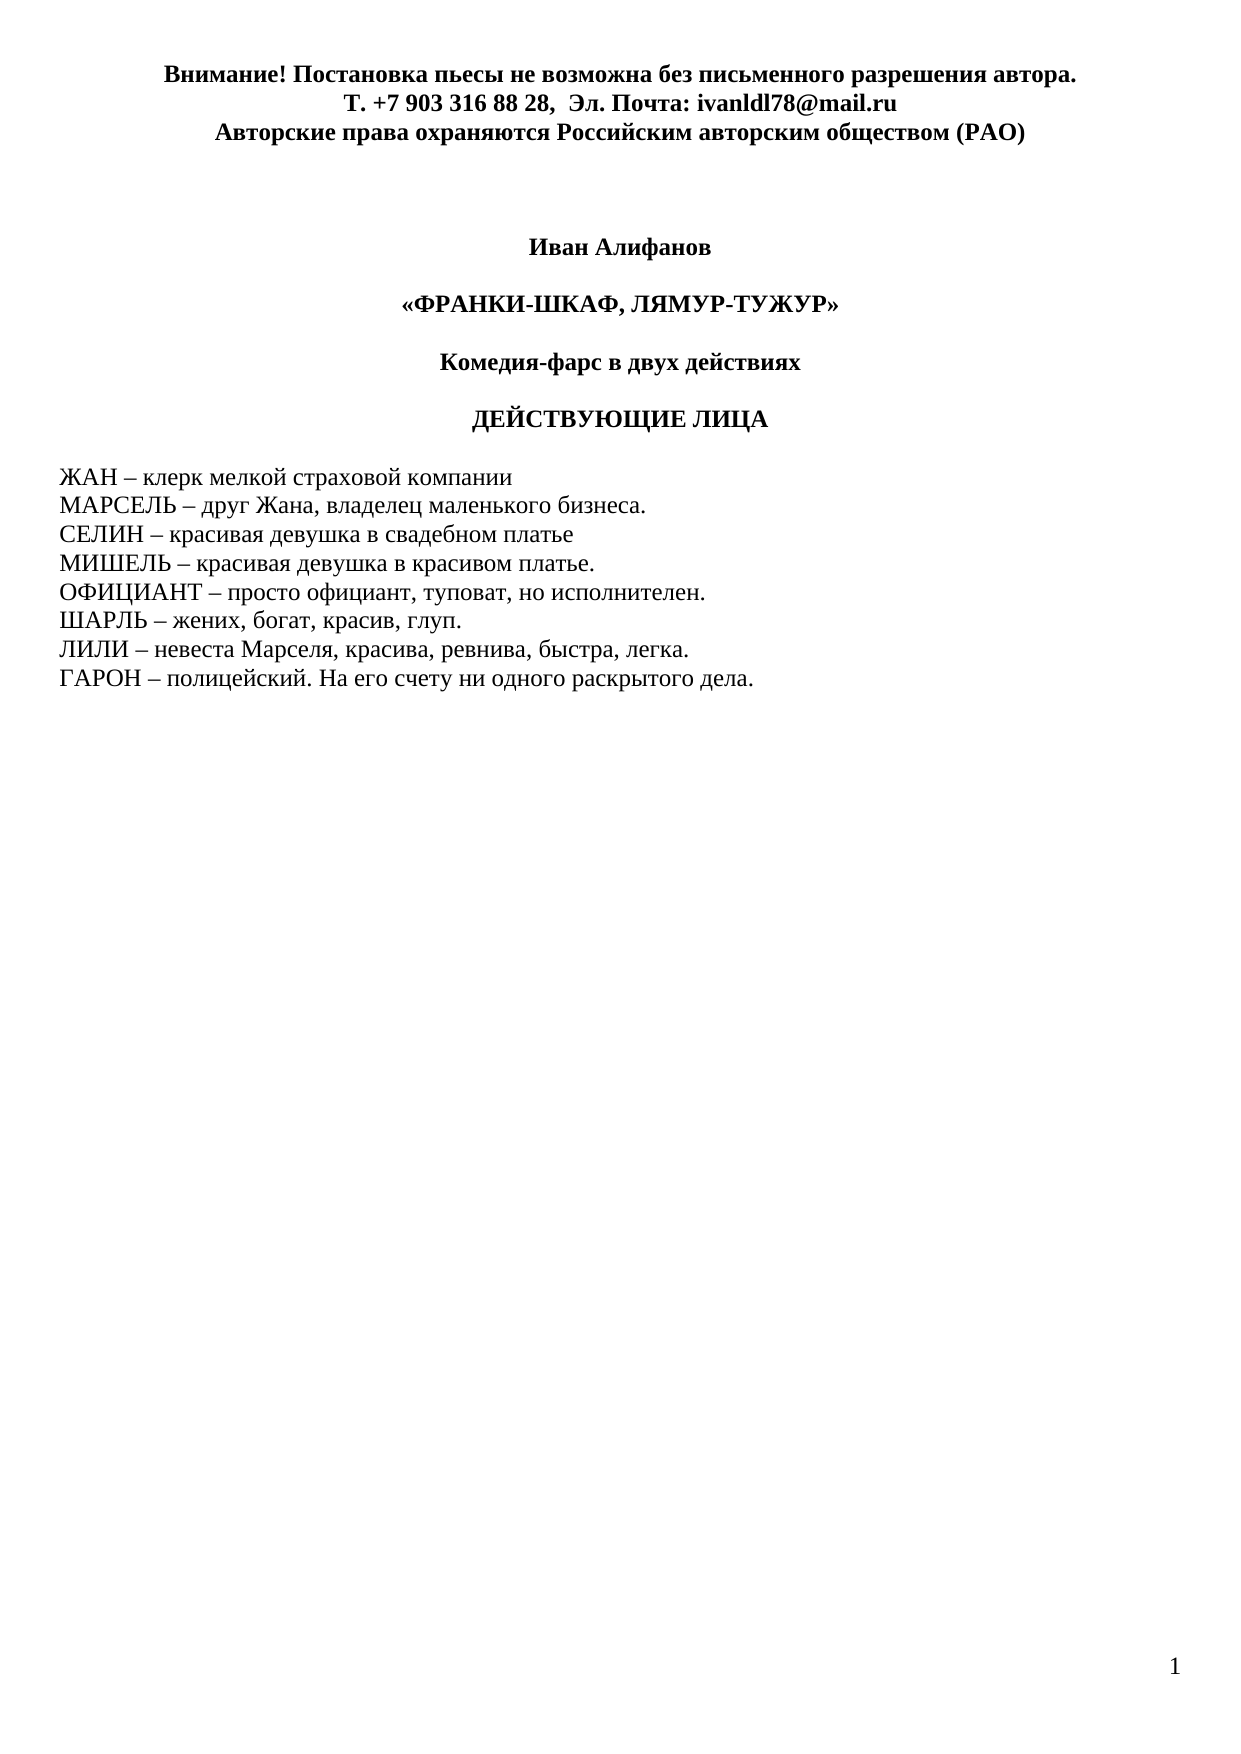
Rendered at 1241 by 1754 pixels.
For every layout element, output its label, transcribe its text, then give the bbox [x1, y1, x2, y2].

text ЛИЛИ – невеста Марселя, красива, ревнива, быстра, легка. [59, 634, 1181, 663]
text МАРСЕЛЬ – друг Жана, владелец маленького бизнеса. [59, 490, 1181, 519]
text ОФИЦИАНТ – просто официант, туповат, но исполнителен. [59, 577, 1181, 605]
text ГАРОН – полицейский. На его счету ни одного раскрытого дела. [59, 663, 1181, 692]
text Т. +7 903 316 88 28, Эл. Почта: ivanldl78@mail.ru [59, 88, 1181, 117]
text ШАРЛЬ – жених, богат, красив, глуп. [59, 605, 1181, 634]
text Иван Алифанов [59, 232, 1181, 260]
text «ФРАНКИ-ШКАФ, ЛЯМУР-ТУЖУР» [59, 289, 1181, 318]
text Авторские права охраняются Российским авторским обществом (РАО) [59, 117, 1181, 145]
text Комедия-фарс в двух действиях [59, 347, 1181, 375]
text ЖАН – клерк мелкой страховой компании [59, 462, 1181, 490]
text ДЕЙСТВУЮЩИЕ ЛИЦА [59, 404, 1181, 433]
text МИШЕЛЬ – красивая девушка в красивом платье. [59, 548, 1181, 577]
text СЕЛИН – красивая девушка в свадебном платье [59, 519, 1181, 548]
text Внимание! Постановка пьесы не возможна без письменного разрешения автора. [59, 59, 1181, 88]
